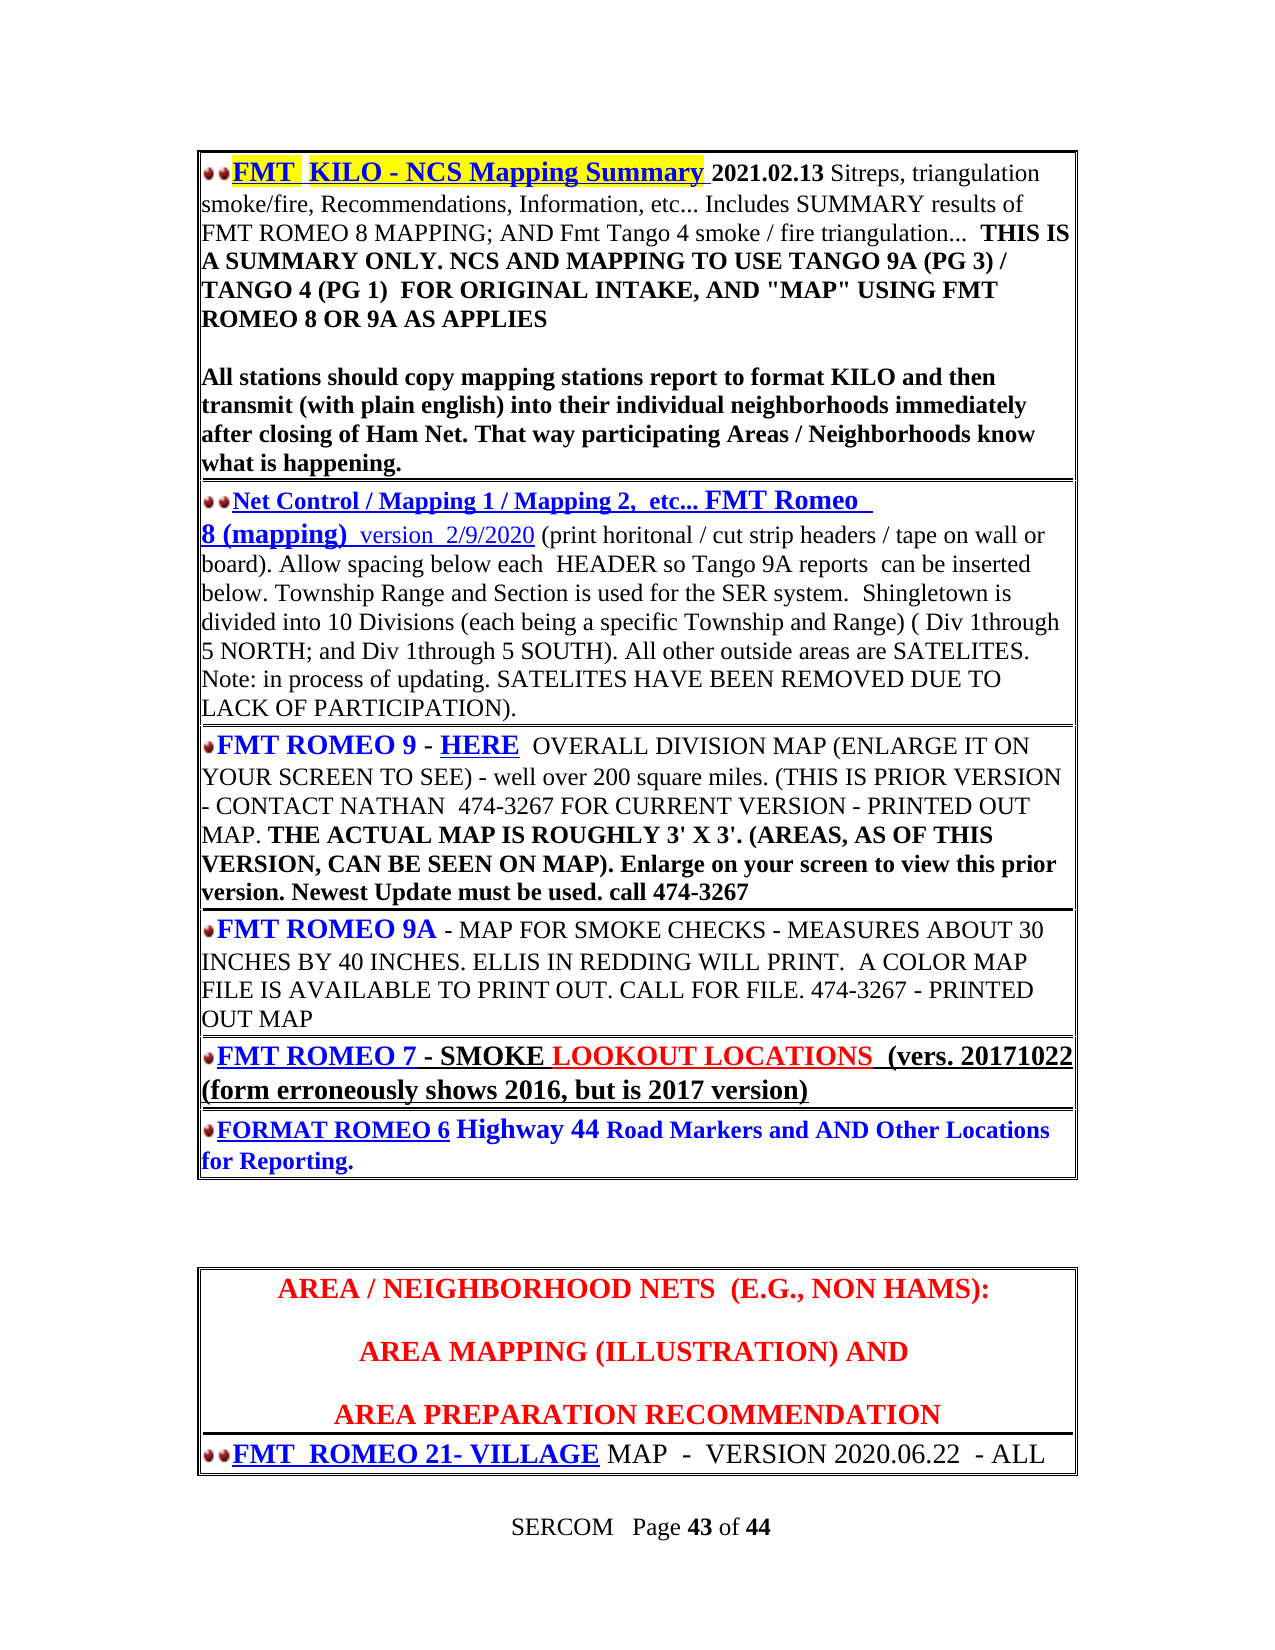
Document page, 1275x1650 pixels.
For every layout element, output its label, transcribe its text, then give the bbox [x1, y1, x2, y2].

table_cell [201, 1432, 1075, 1472]
table_cell FMT ROMEO 7 - SMOKE LOOKOUT LOCATIONS (vers. 20171022 (form erroneously shows 2016, but is 2017 version) [201, 1035, 1075, 1107]
picture [201, 924, 217, 939]
table_cell Net Control / Mapping 1 / Mapping 2, etc... FMT Romeo 8 (mapping) version 2/9/2020 (print horitonal / cut strip headers / tape on wall or board). Allow spacing below each HEADER so Tango 9A reports can be inserted below. Township Range and Section is used for the SER system. Shingletown is divided into 10 Divisions (each being a specific Township and Range) ( Div 1through 5 NORTH; and Div 1through 5 SOUTH). All other outside areas are SATELITES. Note: in process of updating. SATELITES HAVE BEEN REMOVED DUE TO LACK OF PARTICIPATION). [201, 478, 1075, 724]
table_header AREA / NEIGHBORHOOD NETS (E.G., NON HAMS): AREA MAPPING (ILLUSTRATION) AND AREA PREPARATION RECOMMENDATION [201, 1270, 1075, 1432]
table_cell FMT KILO - NCS Mapping Summary 2021.02.13 Sitreps, triangulation smoke/fire, Recommendations, Information, etc... Includes SUMMARY results of FMT ROMEO 8 MAPPING; AND Fmt Tango 4 smoke / fire triangulation... THIS IS A SUMMARY ONLY. NCS AND MAPPING TO USE TANGO 9A (PG 3) / TANGO 4 (PG 1) FOR ORIGINAL INTAKE, AND "MAP" USING FMT ROMEO 8 OR 9A AS APPLIES All stations should copy mapping stations report to format KILO and then transmit (with plain english) into their individual neighborhoods immediately after closing of Ham Net. That way participating Areas / Neighborhoods know what is happening. [201, 153, 1075, 478]
picture [201, 166, 232, 182]
picture [201, 495, 232, 510]
table_cell FMT ROMEO 9 - HERE OVERALL DIVISION MAP (ENLARGE IT ON YOUR SCREEN TO SEE) - well over 200 square miles. (THIS IS PRIOR VERSION - CONTACT NATHAN 474-3267 FOR CURRENT VERSION - PRINTED OUT MAP. THE ACTUAL MAP IS ROUGHLY 3' X 3'. (AREAS, AS OF THIS VERSION, CAN BE SEEN ON MAP). Enlarge on your screen to view this prior version. Newest Update must be used. call 474-3267 [199, 724, 1076, 908]
table_cell FMT ROMEO 9A - MAP FOR SMOKE CHECKS - MEASURES ABOUT 30 INCHES BY 40 INCHES. ELLIS IN REDDING WILL PRINT. A COLOR MAP FILE IS AVAILABLE TO PRINT OUT. CALL FOR FILE. 474-3267 - PRINTED OUT MAP [199, 908, 1076, 1034]
table_cell FORMAT ROMEO 6 Highway 44 Road Markers and AND Other Locations for Reporting. [201, 1107, 1075, 1176]
picture [201, 740, 217, 755]
picture [201, 1448, 233, 1464]
picture [201, 1051, 217, 1066]
picture [201, 1124, 217, 1139]
